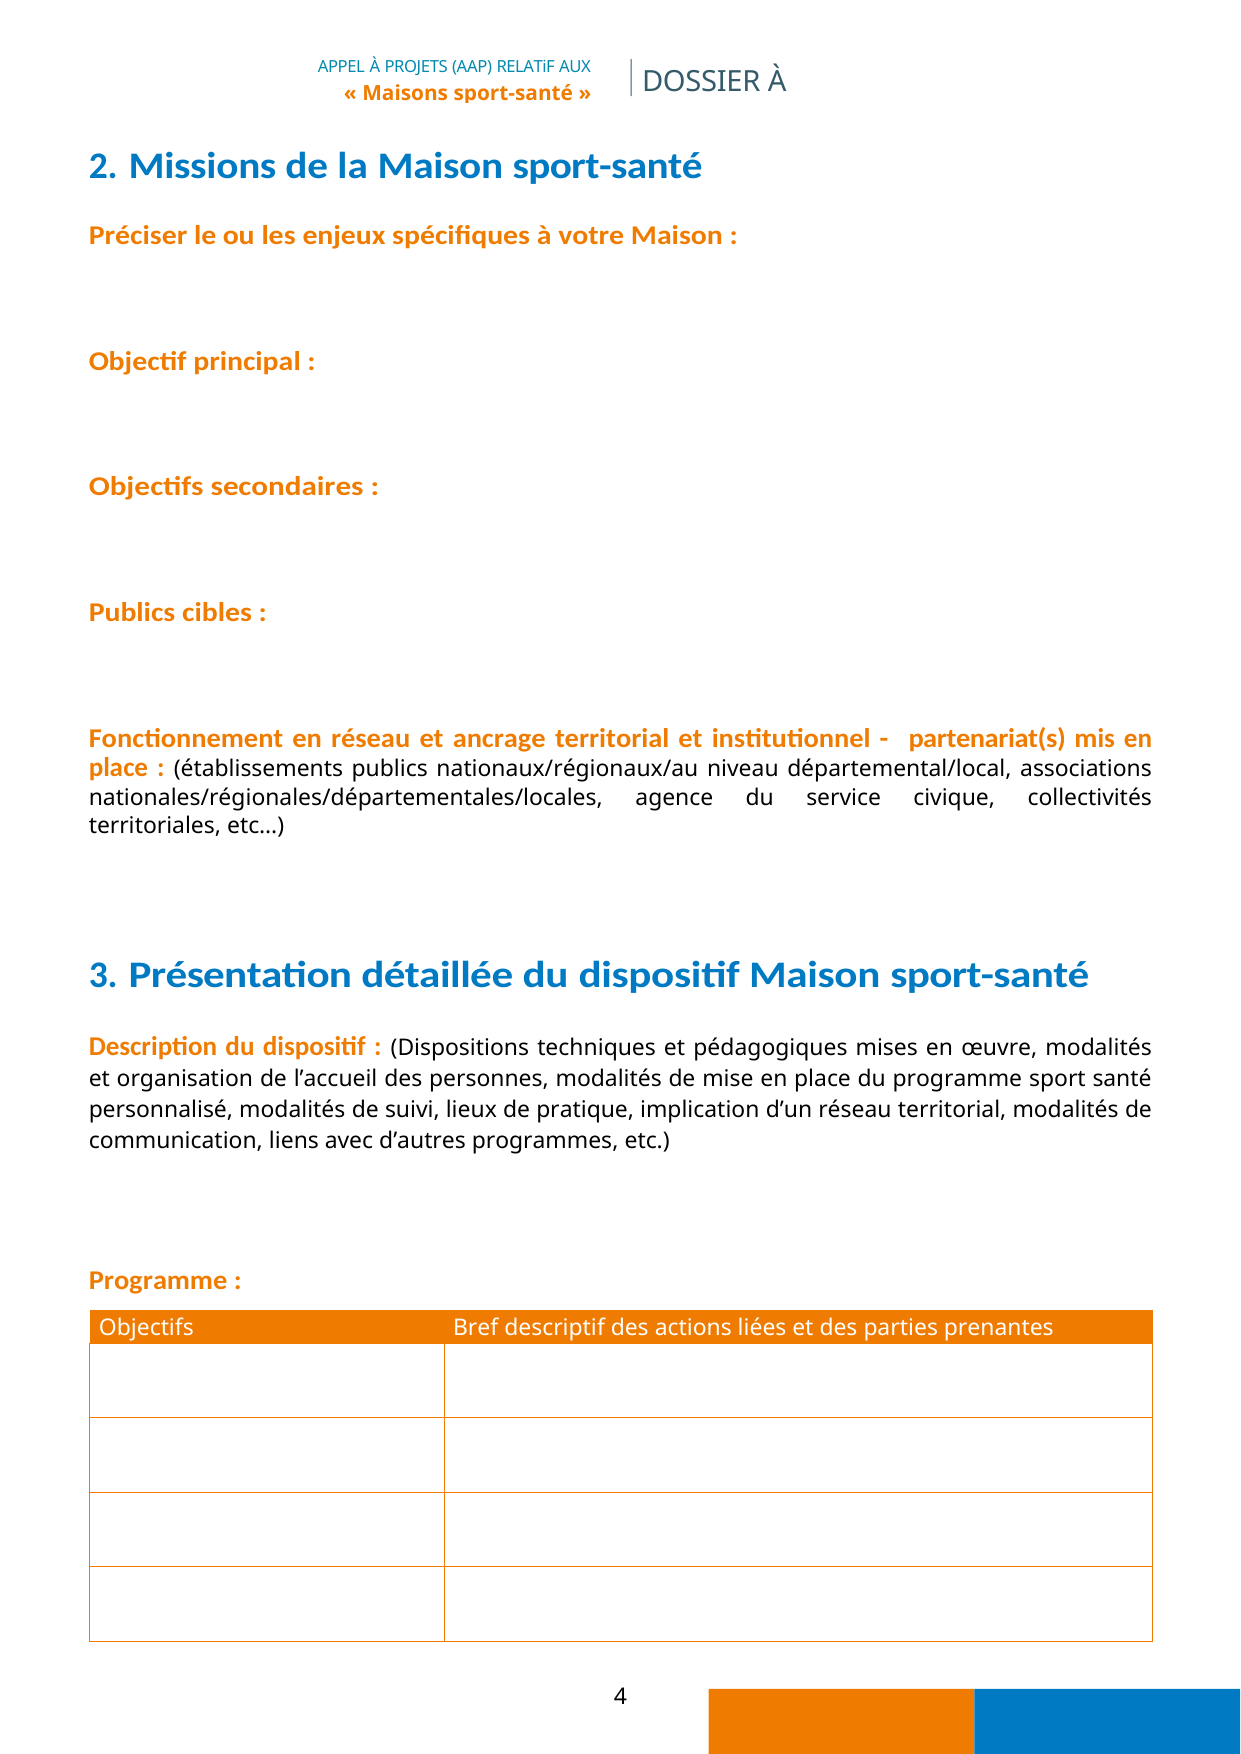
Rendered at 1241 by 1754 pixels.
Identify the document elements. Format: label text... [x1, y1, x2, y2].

table_cell [445, 1418, 1152, 1492]
table_cell [90, 1418, 444, 1492]
subtitle Programme : [88, 1263, 1165, 1296]
subtitle Préciser le ou les enjeux spécifiques à votre Maison : [88, 218, 1165, 251]
text Publics cibles : [88, 595, 1165, 628]
picture [533, 60, 542, 72]
table_cell [90, 1493, 444, 1566]
table_cell [90, 1344, 444, 1417]
table_cell [90, 1567, 444, 1641]
subtitle Missions de la Maison sport-santé [88, 142, 1165, 187]
table_header Objectifs Bref descriptif des actions liées et des parties prenantes [90, 1310, 1153, 1343]
text Description du dispositif : (Dispositions techniques et pédagogiques mises en œuvre, modalités et organisation de l’accueil des personnes, modalités de mise en place du programme sport santé personnalisé, modalités de suivi, lieux de pratique, implication d’un réseau territorial, modalités de communication, liens avec d’autres programmes, etc.) [88, 1029, 1152, 1156]
subtitle Présentation détaillée du dispositif Maison sport-santé [88, 951, 1165, 997]
text Objectif principal : [88, 344, 1165, 377]
table_cell [445, 1567, 1152, 1641]
text Fonctionnement en réseau et ancrage territorial et institutionnel - partenariat(s) mis en place : (établissements publics nationaux/régionaux/au niveau départemental/local, associations nationales/régionales/départementales/locales, agence du service civique, collectivités territoriales, etc…) [88, 723, 1152, 840]
text Objectifs secondaires : [88, 469, 1165, 503]
table_cell [445, 1344, 1152, 1417]
table_cell [445, 1493, 1152, 1566]
